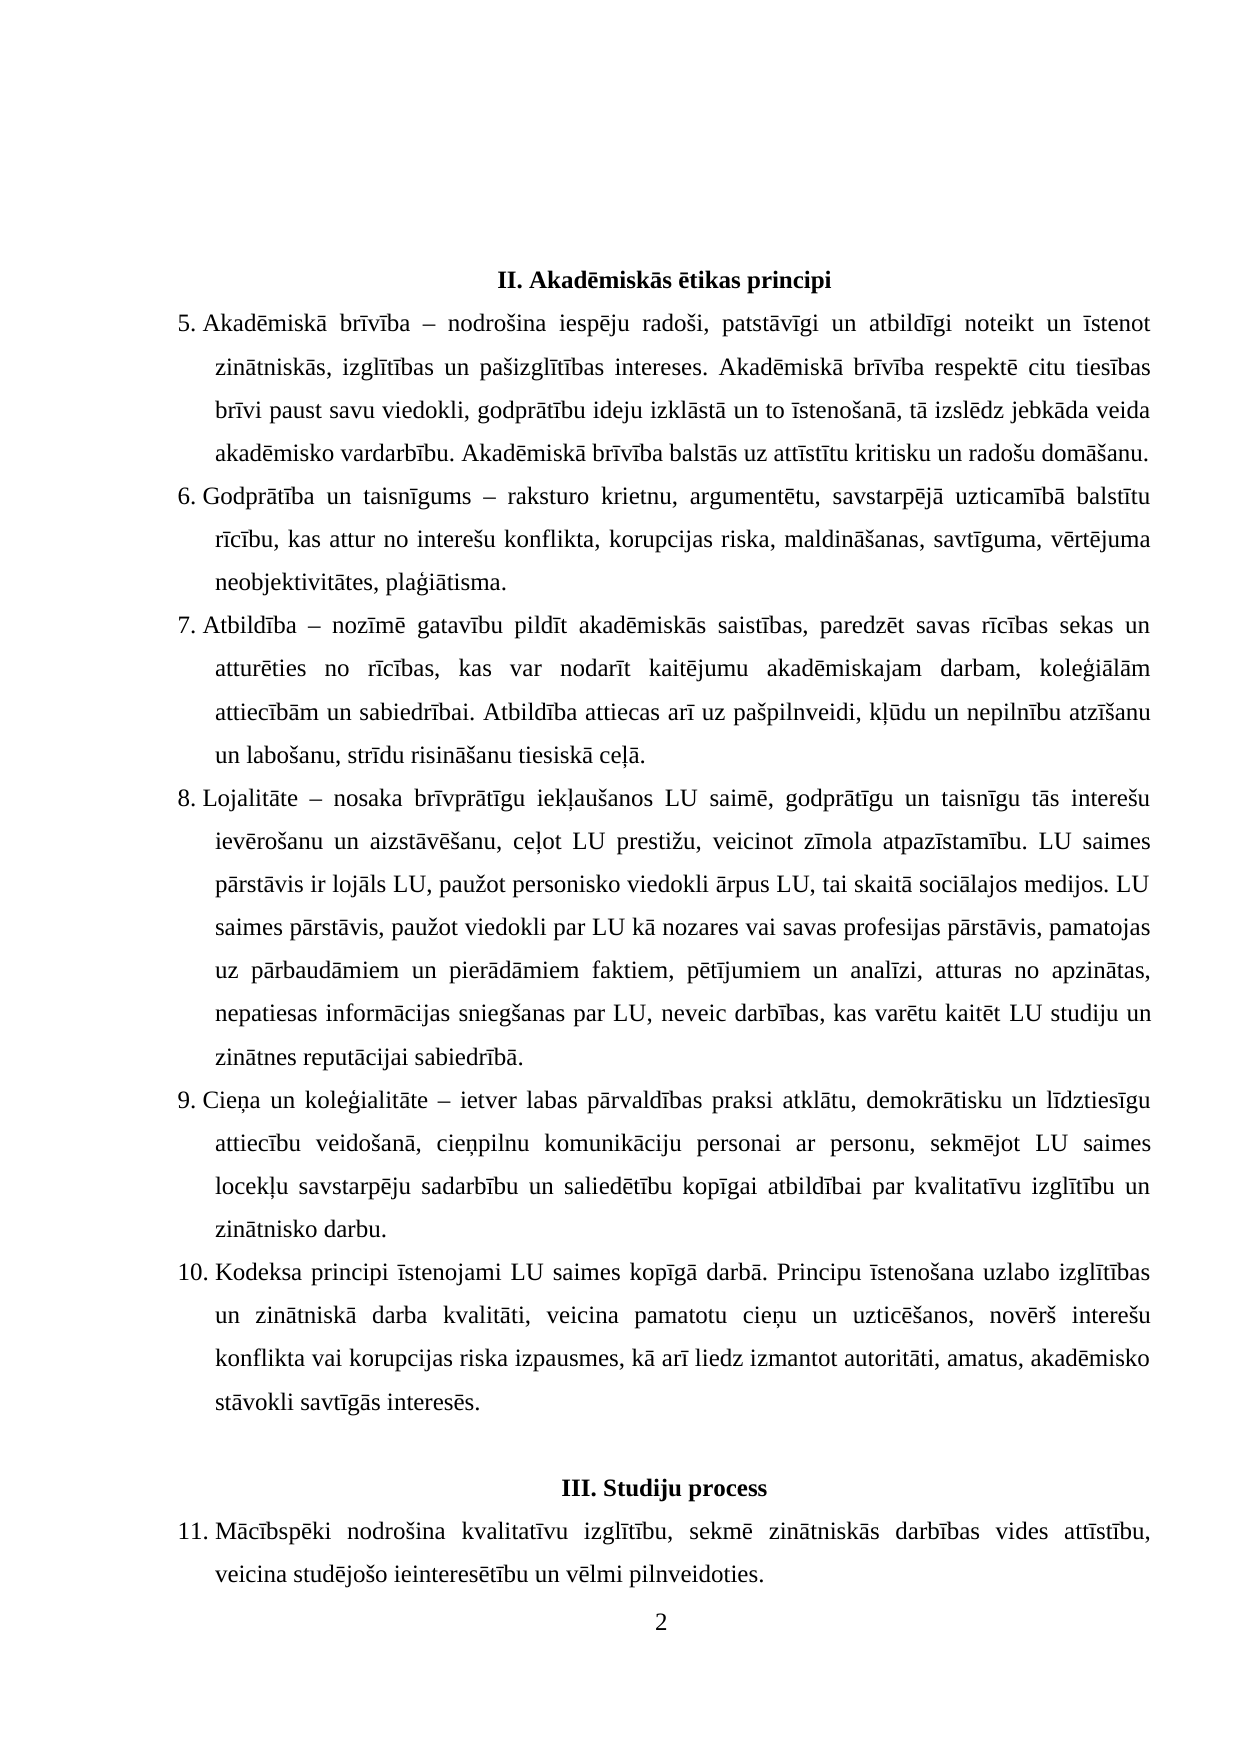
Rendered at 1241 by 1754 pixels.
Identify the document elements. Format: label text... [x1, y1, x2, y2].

list Akadēmiskā brīvība – nodrošina iespēju radoši, patstāvīgi un atbildīgi noteikt un īstenot zinātniskās, izglītības un pašizglītības intereses. Akadēmiskā brīvība respektē citu tiesības brīvi paust savu viedokli, godprātību ideju izklāstā un to īstenošanā, tā izslēdz jebkāda veida akadēmisko vardarbību. Akadēmiskā brīvība balstās uz attīstītu kritisku un radošu domāšanu. [177, 308, 1152, 467]
list Lojalitāte – nosaka brīvprātīgu iekļaušanos LU saimē, godprātīgu un taisnīgu tās interešu ievērošanu un aizstāvēšanu, ceļot LU prestižu, veicinot zīmola atpazīstamību. LU saimes pārstāvis ir lojāls LU, paužot personisko viedokli ārpus LU, tai skaitā sociālajos medijos. LU saimes pārstāvis, paužot viedokli par LU kā nozares vai savas profesijas pārstāvis, pamatojas uz pārbaudāmiem un pierādāmiem faktiem, pētījumiem un analīzi, atturas no apzinātas, nepatiesas informācijas sniegšanas par LU, neveic darbības, kas varētu kaitēt LU studiju un zinātnes reputācijai sabiedrībā. [177, 783, 1152, 1070]
text III. Studiju process [177, 1473, 1152, 1502]
list Godprātība un taisnīgums – raksturo krietnu, argumentētu, savstarpējā uzticamībā balstītu rīcību, kas attur no interešu konflikta, korupcijas riska, maldināšanas, savtīguma, vērtējuma neobjektivitātes, plaģiātisma. [177, 481, 1152, 596]
subtitle II. Akadēmiskās ētikas principi [177, 265, 1152, 294]
list Kodeksa principi īstenojami LU saimes kopīgā darbā. Principu īstenošana uzlabo izglītības un zinātniskā darba kvalitāti, veicina pamatotu cieņu un uzticēšanos, novērš interešu konflikta vai korupcijas riska izpausmes, kā arī liedz izmantot autoritāti, amatus, akadēmisko stāvokli savtīgās interesēs. [177, 1257, 1152, 1415]
list Cieņa un koleģialitāte – ietver labas pārvaldības praksi atklātu, demokrātisku un līdztiesīgu attiecību veidošanā, cieņpilnu komunikāciju personai ar personu, sekmējot LU saimes locekļu savstarpēju sadarbību un saliedētību kopīgai atbildībai par kvalitatīvu izglītību un zinātnisko darbu. [177, 1085, 1152, 1243]
list Atbildība – nozīmē gatavību pildīt akadēmiskās saistības, paredzēt savas rīcības sekas un atturēties no rīcības, kas var nodarīt kaitējumu akadēmiskajam darbam, koleģiālām attiecībām un sabiedrībai. Atbildība attiecas arī uz pašpilnveidi, kļūdu un nepilnību atzīšanu un labošanu, strīdu risināšanu tiesiskā ceļā. [177, 610, 1152, 768]
list Mācībspēki nodrošina kvalitatīvu izglītību, sekmē zinātniskās darbības vides attīstību, veicina studējošo ieinteresētību un vēlmi pilnveidoties. [177, 1516, 1152, 1588]
